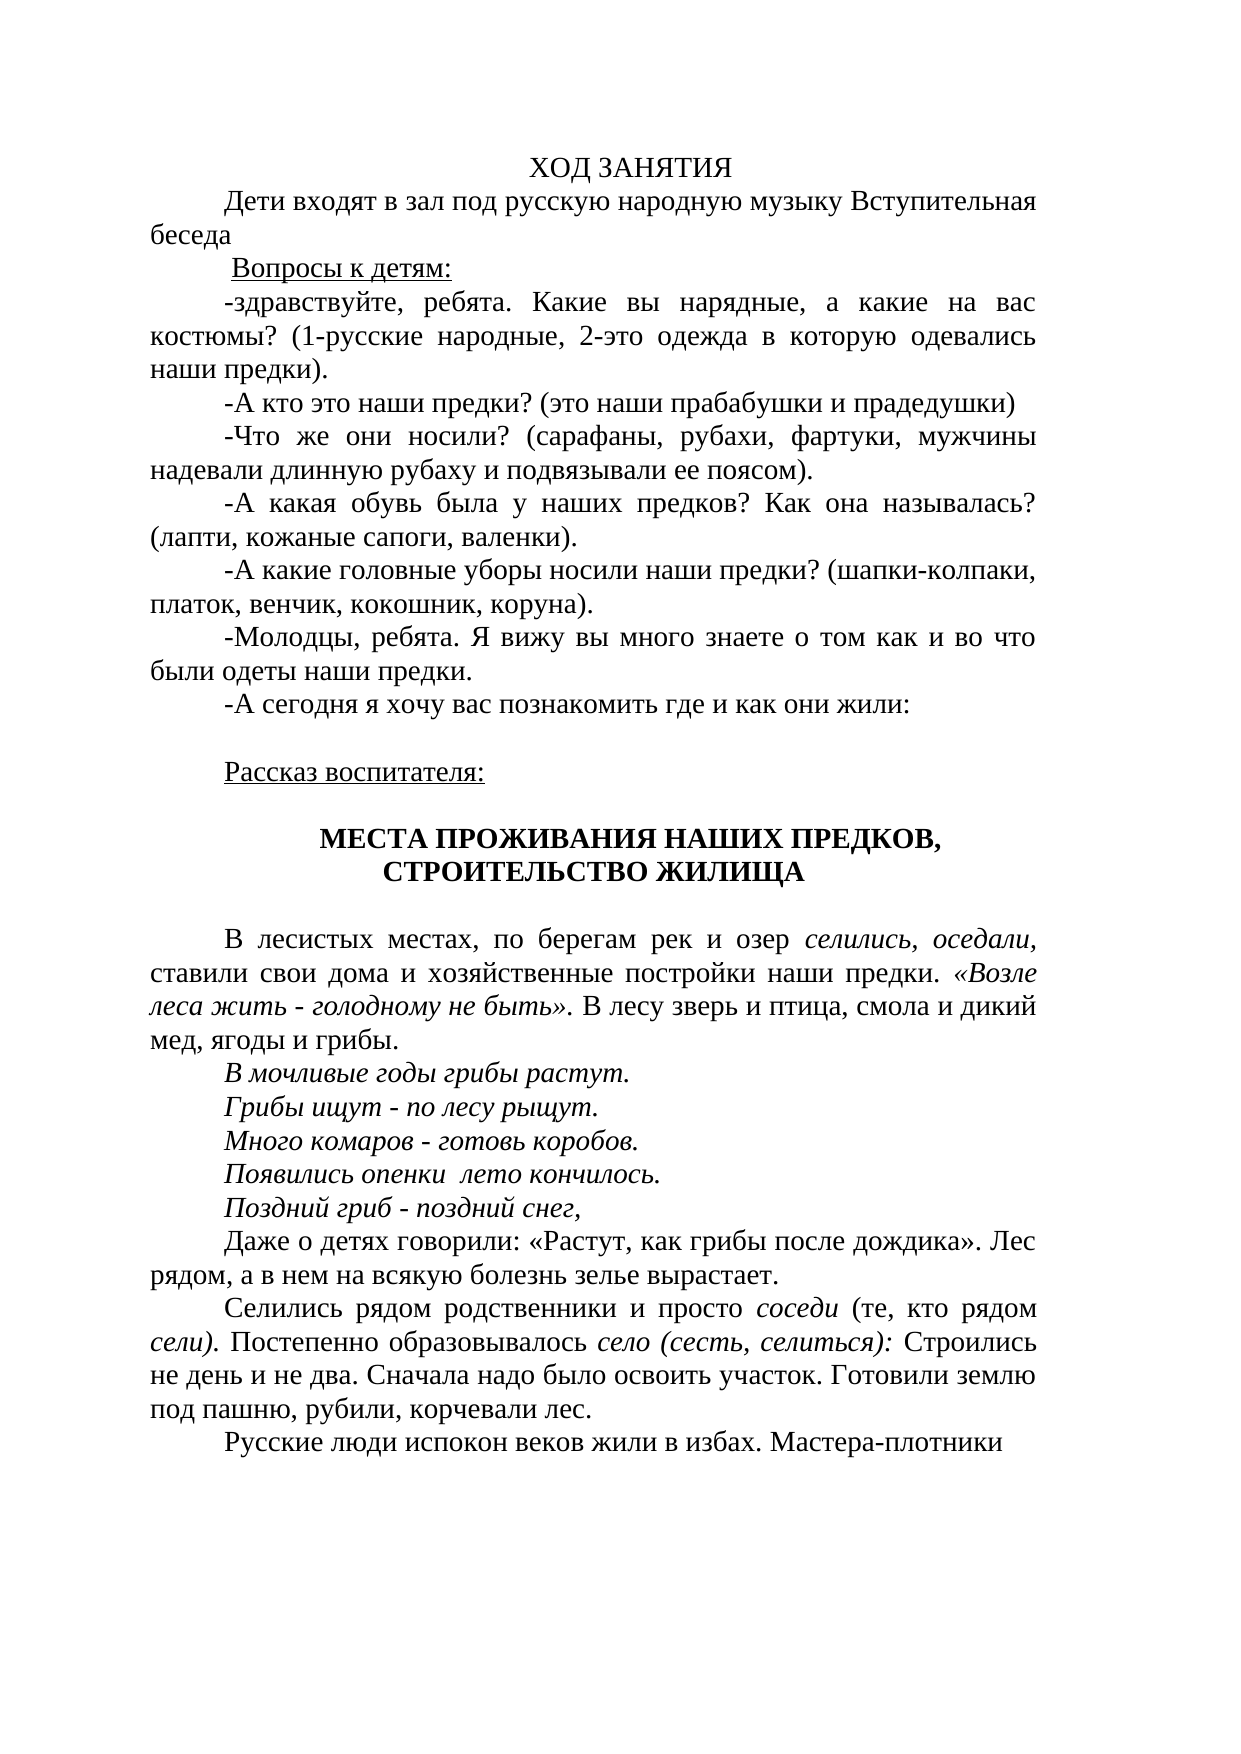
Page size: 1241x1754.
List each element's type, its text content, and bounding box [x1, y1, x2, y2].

text -А какие головные уборы носили наши предки? (шапки-колпаки, платок, венчик, кокошник, коруна). [150, 552, 1037, 619]
text -здравствуйте, ребята. Какие вы нарядные, а какие на вас костюмы? (1-русские народные, 2-это одежда в которую одевались наши предки). [150, 284, 1037, 385]
text МЕСТА ПРОЖИВАНИЯ НАШИХ ПРЕДКОВ, СТРОИТЕЛЬСТВО ЖИЛИЩА [150, 821, 1037, 888]
text -А кто это наши предки? (это наши прабабушки и прадедушки) [150, 385, 1037, 418]
text -А какая обувь была у наших предков? Как она называлась? (лапти, кожаные сапоги, валенки). [150, 485, 1037, 552]
text Грибы ищут - по лесу рыщут. [150, 1089, 1037, 1123]
text Селились рядом родственники и просто соседи (те, кто рядом сели). Постепенно образовывалось село (сесть, селиться): Строились не день и не два. Сначала надо было освоить участок. Готовили землю под пашню, рубили, корчевали лес. [150, 1290, 1037, 1424]
text ХОД ЗАНЯТИЯ [150, 150, 1037, 183]
text -А сегодня я хочу вас познакомить где и как они жили: [150, 687, 1037, 720]
text -Что же они носили? (сарафаны, рубахи, фартуки, мужчины надевали длинную рубаху и подвязывали ее поясом). [150, 418, 1037, 485]
text Поздний гриб - поздний снег, [150, 1190, 1037, 1223]
text -Молодцы, ребята. Я вижу вы много знаете о том как и во что были одеты наши предки. [150, 619, 1037, 687]
text Вопросы к детям: [150, 251, 1037, 284]
text Много комаров - готовь коробов. [150, 1123, 1037, 1156]
text Русские люди испокон веков жили в избах. Мастера-плотники [150, 1424, 1037, 1458]
text Рассказ воспитателя: [150, 754, 1037, 787]
text Даже о детях говорили: «Растут, как грибы после дождика». Лес рядом, а в нем на всякую болезнь зелье вырастает. [150, 1223, 1037, 1290]
text Дети входят в зал под русскую народную музыку Вступительная беседа [150, 183, 1037, 251]
text В лесистых местах, по берегам рек и озер селились, оседали, ставили свои дома и хозяйственные постройки наши предки. «Возле леса жить - голодному не быть». В лесу зверь и птица, смола и дикий мед, ягоды и грибы. [150, 921, 1037, 1056]
text Появились опенки лето кончилось. [150, 1156, 1037, 1190]
text В мочливые годы грибы растут. [150, 1056, 1037, 1089]
